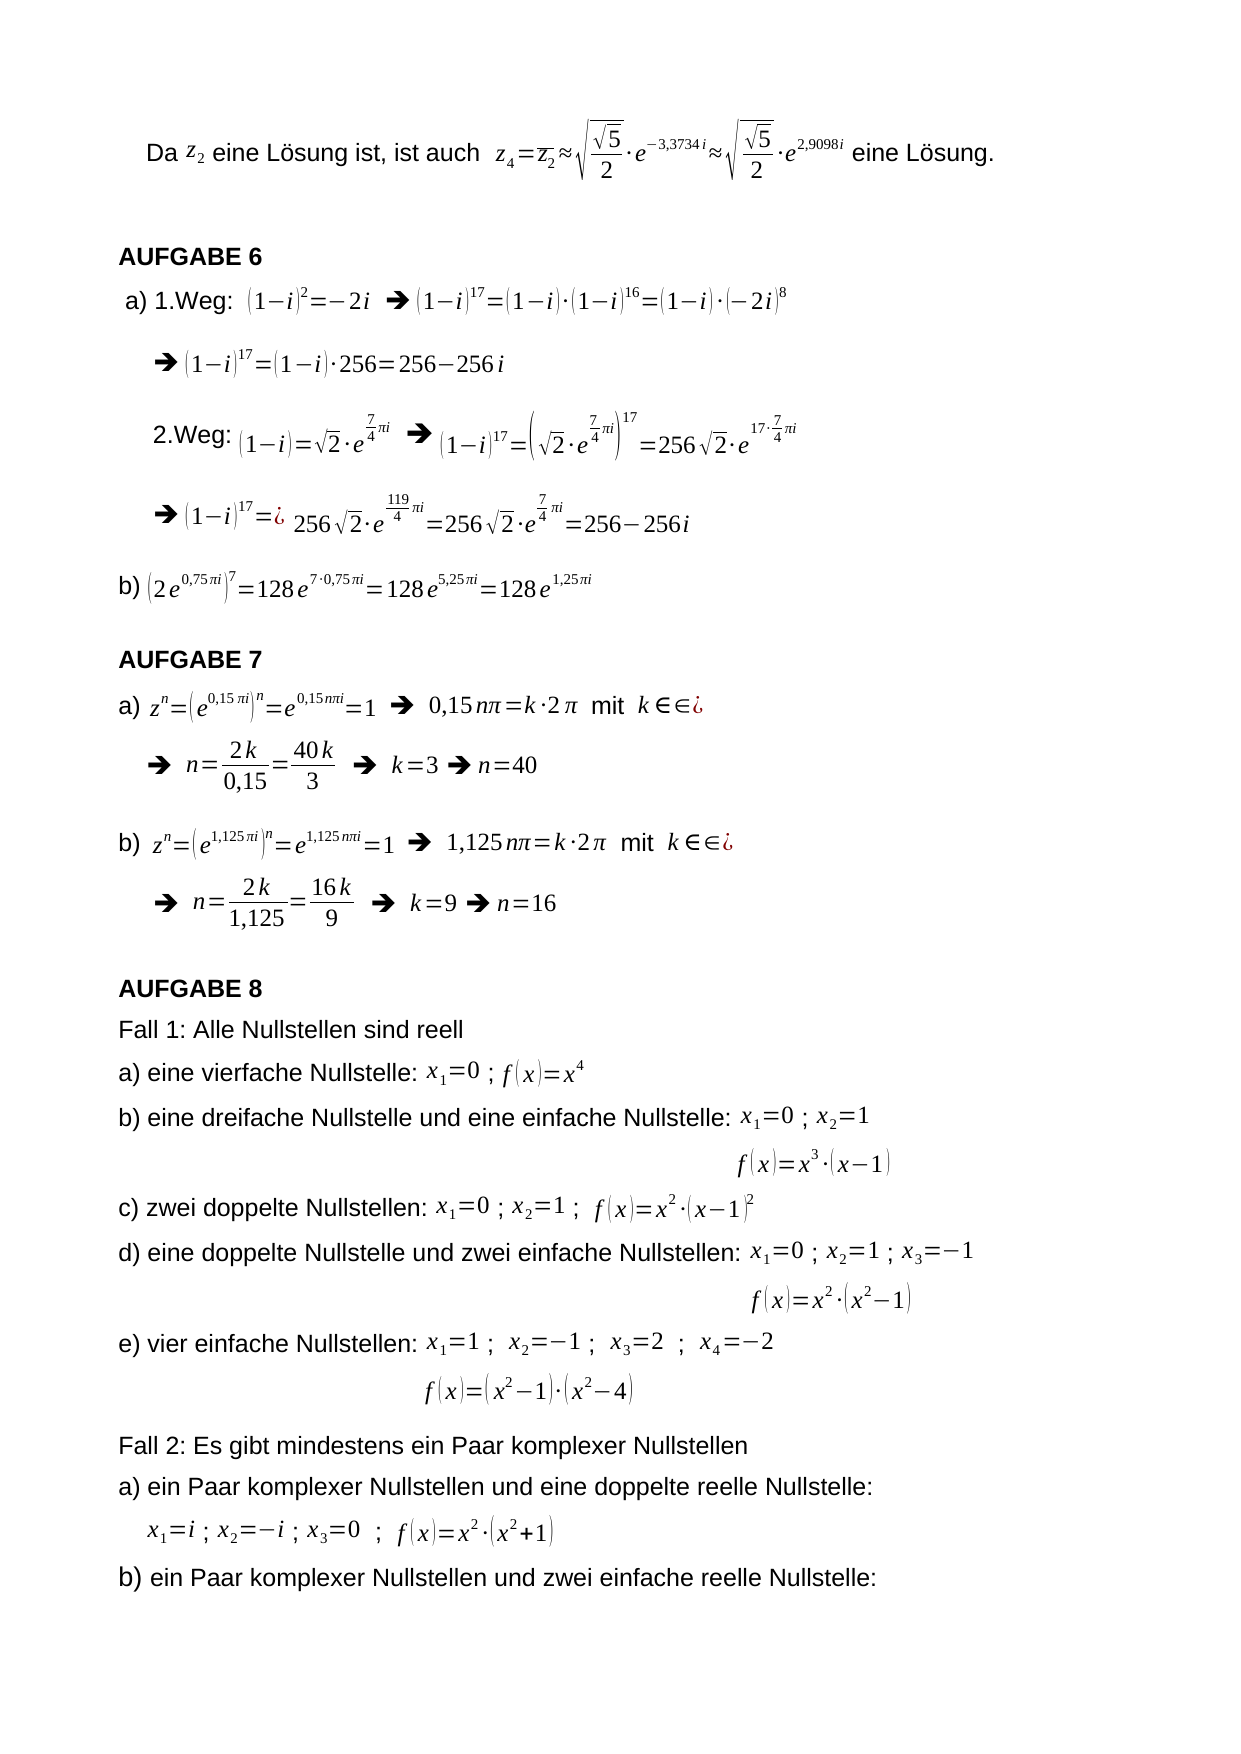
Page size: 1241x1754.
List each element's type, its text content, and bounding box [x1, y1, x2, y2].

text Fall 2: Es gibt mindestens ein Paar komplexer Nullstellen [118, 1431, 1122, 1460]
text a) ein Paar komplexer Nullstellen und eine doppelte reelle Nullstelle: [118, 1472, 1122, 1501]
text c) zwei doppelte Nullstellen: ; ; [118, 1191, 1122, 1224]
text a) eine vierfache Nullstelle: ; [118, 1056, 1122, 1089]
text b) [118, 567, 1122, 604]
text AUFGABE 6 [118, 242, 1122, 271]
text AUFGABE 8 [118, 974, 1122, 1003]
text d) eine doppelte Nullstelle und zwei einfache Nullstellen: ; ; [118, 1237, 1122, 1268]
text a) mit [118, 687, 1122, 724]
text a) 1.Weg: [118, 283, 1122, 317]
text b) mit [118, 824, 1122, 861]
text Fall 1: Alle Nullstellen sind reell [118, 1015, 1122, 1044]
text b) ein Paar komplexer Nullstellen und zwei einfache reelle Nullstelle: [118, 1561, 1122, 1592]
text AUFGABE 7 [118, 646, 1122, 674]
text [118, 118, 1122, 184]
text e) vier einfache Nullstellen: ; ; ; [118, 1328, 1122, 1359]
text 2.Weg: [118, 408, 1122, 462]
text ; ; ; [118, 1514, 1122, 1548]
text b) eine dreifache Nullstelle und eine einfache Nullstelle: ; [118, 1102, 1122, 1133]
